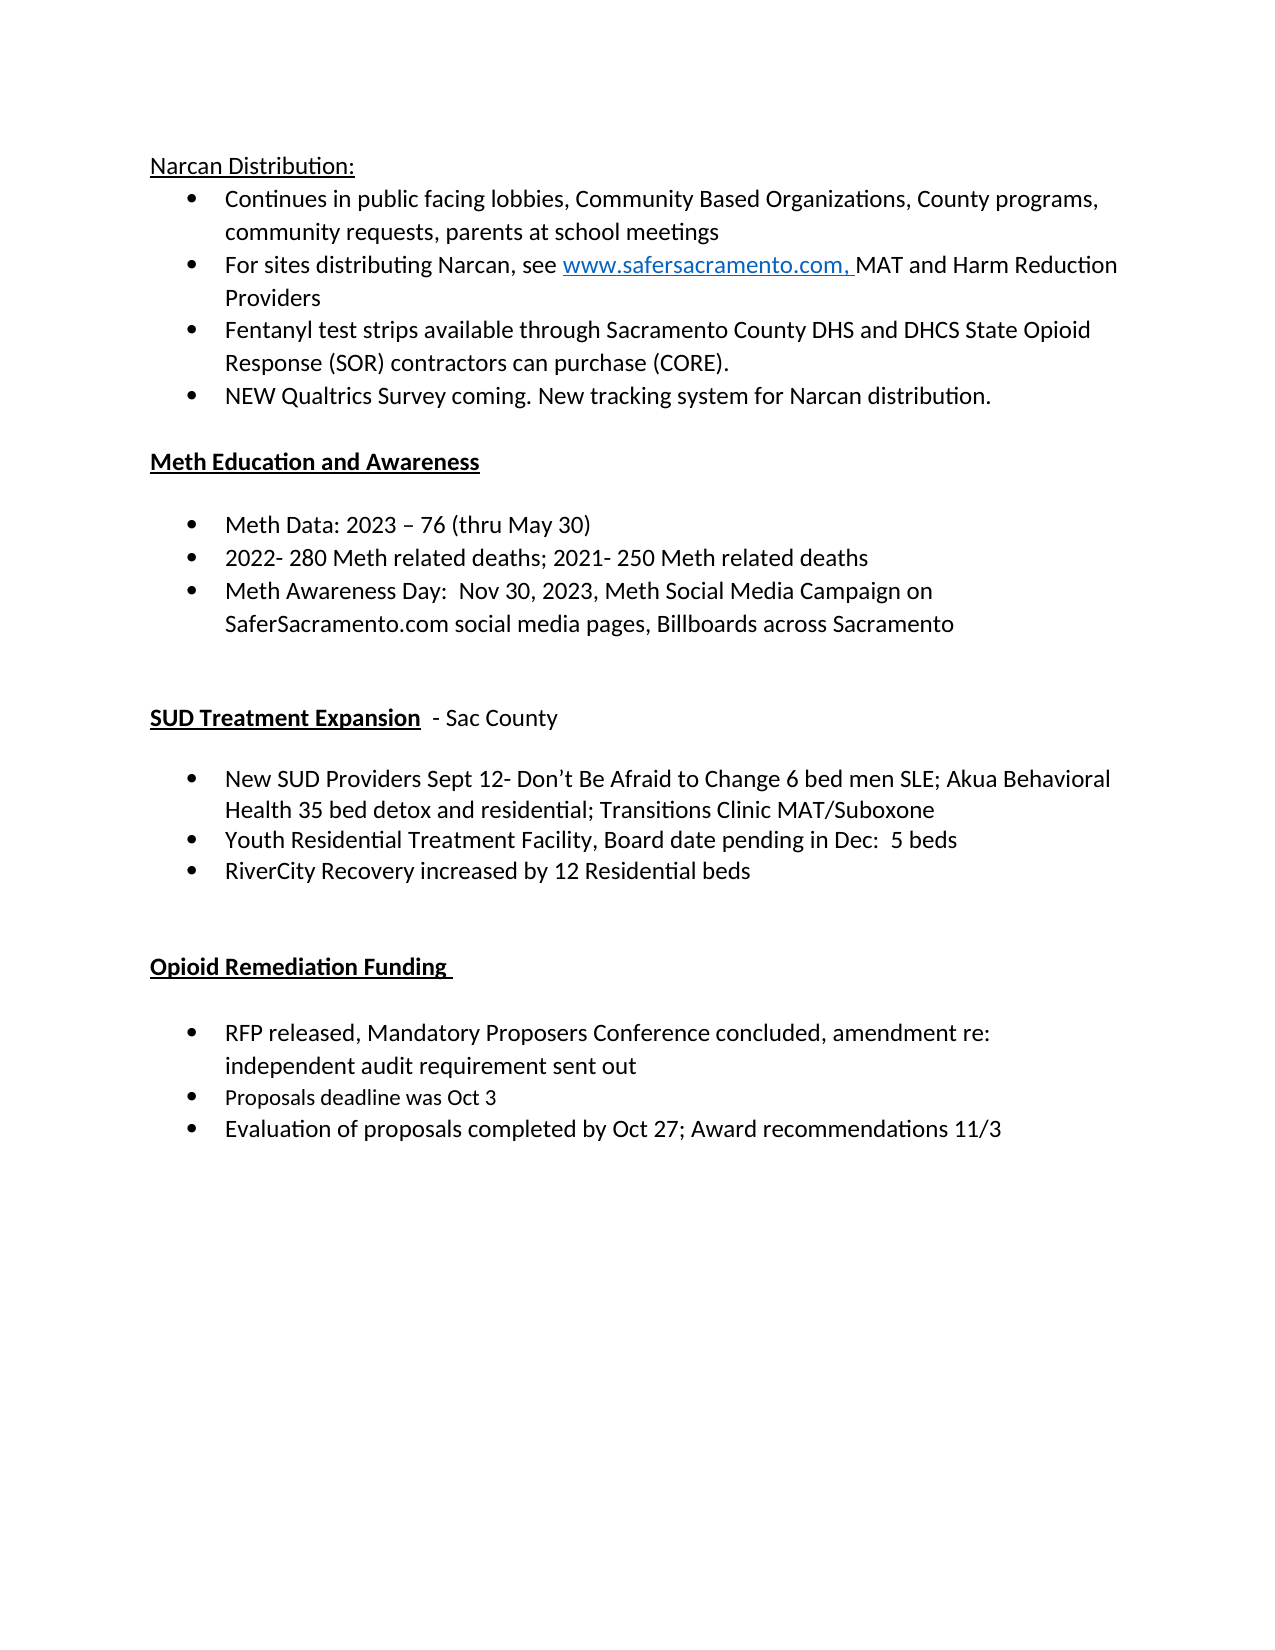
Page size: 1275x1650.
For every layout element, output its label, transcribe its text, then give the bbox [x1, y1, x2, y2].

list NEW Qualtrics Survey coming. New tracking system for Narcan distribution. [187, 380, 1125, 411]
list Evaluation of proposals completed by Oct 27; Award recommendations 11/3 [187, 1113, 1125, 1144]
list 2022- 280 Meth related deaths; 2021- 250 Meth related deaths [187, 543, 1125, 573]
text Meth Education and Awareness [150, 446, 1125, 477]
list Fentanyl test strips available through Sacramento County DHS and DHCS State Opioid Response (SOR) contractors can purchase (CORE). [187, 314, 1125, 378]
list Youth Residential Treatment Facility, Board date pending in Dec: 5 beds [187, 824, 1125, 855]
text SUD Treatment Expansion - Sac County [150, 702, 1125, 733]
list RiverCity Recovery increased by 12 Residential beds [187, 855, 1125, 886]
list Proposals deadline was Oct 3 [187, 1083, 1125, 1111]
list For sites distributing Narcan, see www.safersacramento.com, MAT and Harm Reduction Providers [187, 249, 1125, 312]
text Opioid Remediation Funding [150, 951, 1125, 982]
list Meth Awareness Day: Nov 30, 2023, Meth Social Media Campaign on SaferSacramento.com social media pages, Billboards across Sacramento [187, 576, 1125, 639]
list Meth Data: 2023 – 76 (thru May 30) [187, 510, 1125, 540]
list RFP released, Mandatory Proposers Conference concluded, amendment re: independent audit requirement sent out [187, 1017, 1125, 1081]
list Continues in public facing lobbies, Community Based Organizations, County programs, community requests, parents at school meetings [187, 183, 1125, 246]
list New SUD Providers Sept 12- Don’t Be Afraid to Change 6 bed men SLE; Akua Behavioral Health 35 bed detox and residential; Transitions Clinic MAT/Suboxone [187, 763, 1125, 824]
text Narcan Distribution: [150, 150, 1125, 181]
